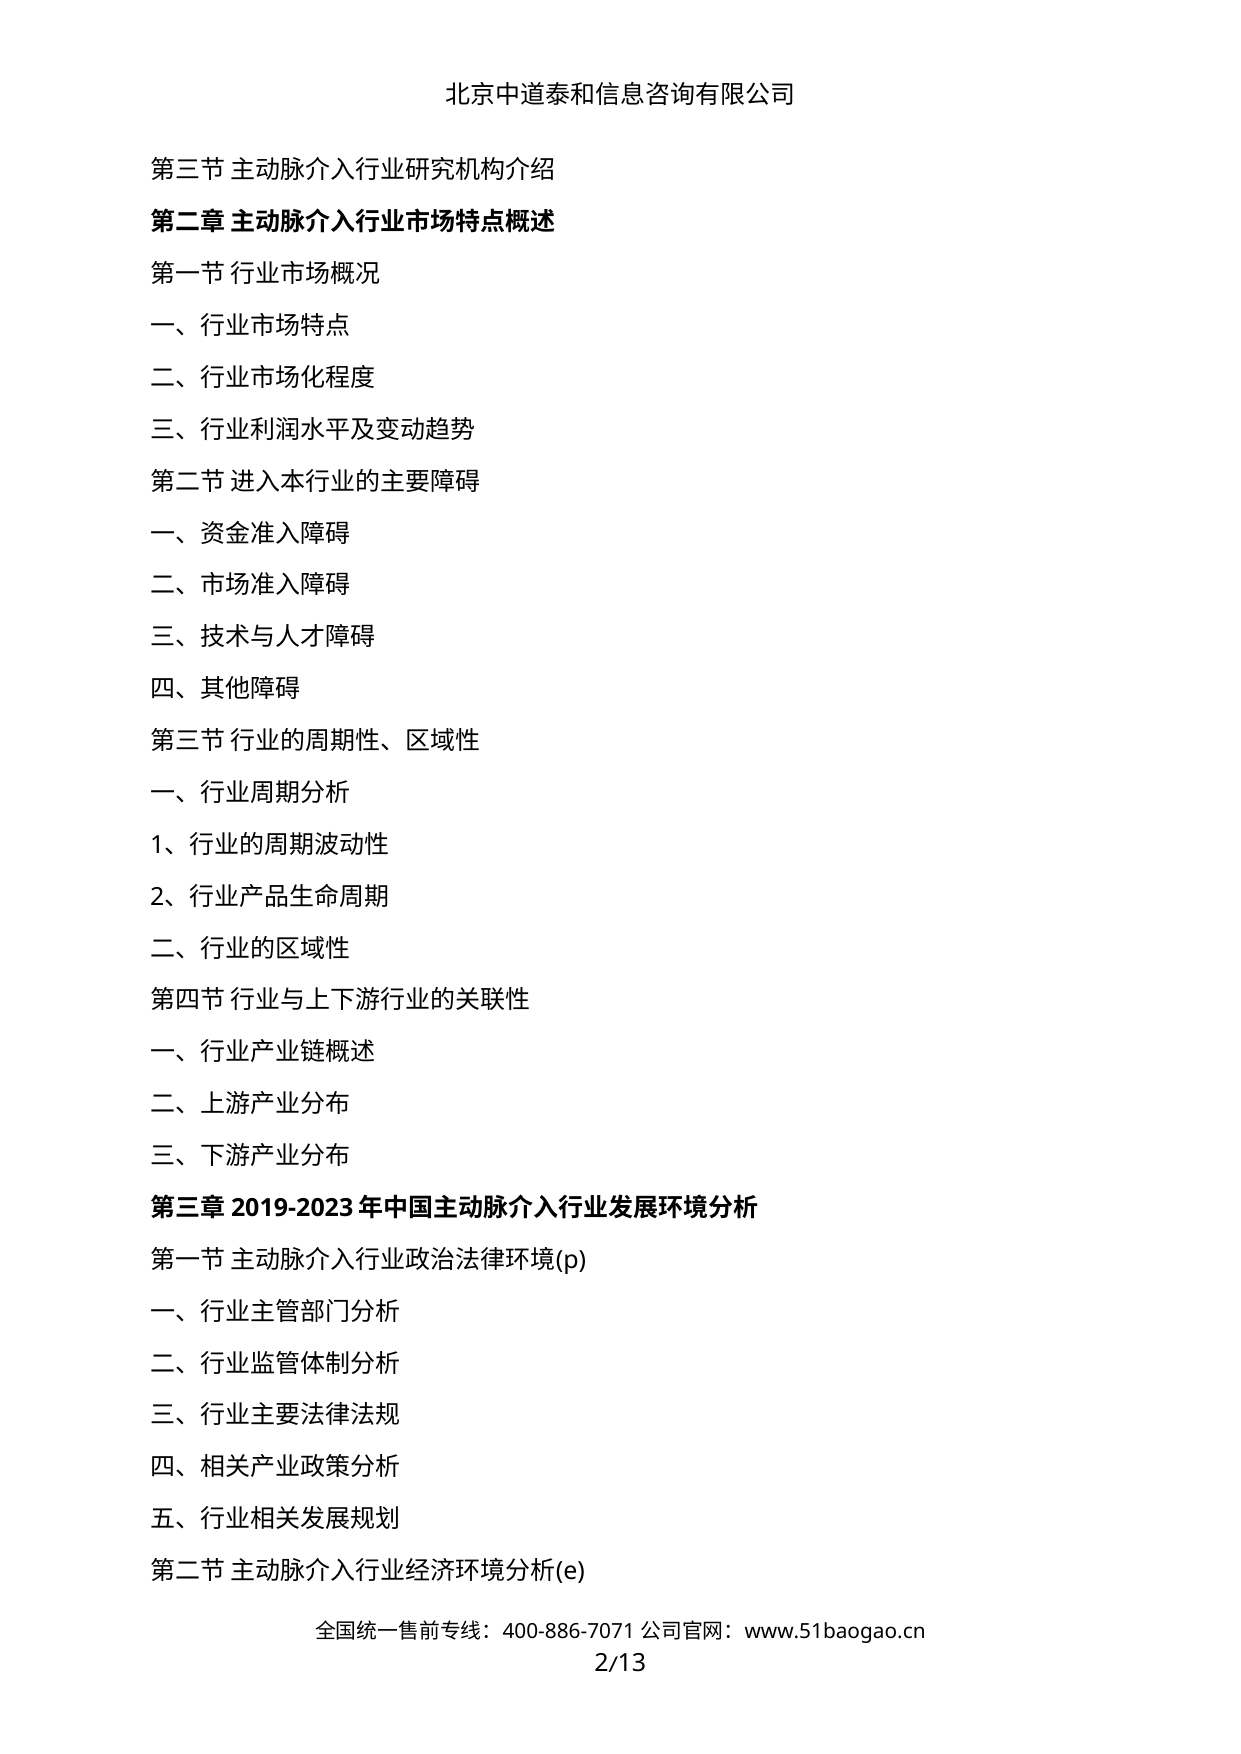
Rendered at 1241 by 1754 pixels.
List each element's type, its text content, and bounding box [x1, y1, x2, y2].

text 第三节 主动脉介入行业研究机构介绍 [150, 150, 1090, 186]
text 一、资金准入障碍 [150, 513, 1090, 549]
text 三、行业主要法律法规 [150, 1395, 1090, 1431]
text 四、其他障碍 [150, 669, 1090, 705]
text 二、上游产业分布 [150, 1084, 1090, 1120]
text 一、行业周期分析 [150, 772, 1090, 809]
text 第四节 行业与上下游行业的关联性 [150, 980, 1090, 1016]
text 第二节 主动脉介入行业经济环境分析(e) [150, 1551, 1090, 1587]
text 第三章 2019-2023年中国主动脉介入行业发展环境分析 [150, 1187, 1090, 1224]
text 三、技术与人才障碍 [150, 617, 1090, 653]
text 二、行业的区域性 [150, 928, 1090, 964]
text 二、行业市场化程度 [150, 357, 1090, 394]
text 第一节 主动脉介入行业政治法律环境(p) [150, 1239, 1090, 1276]
text 第二章 主动脉介入行业市场特点概述 [150, 202, 1090, 238]
text 一、行业市场特点 [150, 306, 1090, 342]
text 五、行业相关发展规划 [150, 1499, 1090, 1535]
text 2、行业产品生命周期 [150, 876, 1090, 912]
text 三、下游产业分布 [150, 1136, 1090, 1172]
text 一、行业产业链概述 [150, 1032, 1090, 1068]
text 二、行业监管体制分析 [150, 1343, 1090, 1379]
text 一、行业主管部门分析 [150, 1291, 1090, 1327]
text 第一节 行业市场概况 [150, 254, 1090, 290]
text 二、市场准入障碍 [150, 565, 1090, 601]
text 第二节 进入本行业的主要障碍 [150, 461, 1090, 497]
text 三、行业利润水平及变动趋势 [150, 409, 1090, 446]
text 1、行业的周期波动性 [150, 824, 1090, 861]
text 第三节 行业的周期性、区域性 [150, 721, 1090, 757]
text 四、相关产业政策分析 [150, 1447, 1090, 1483]
